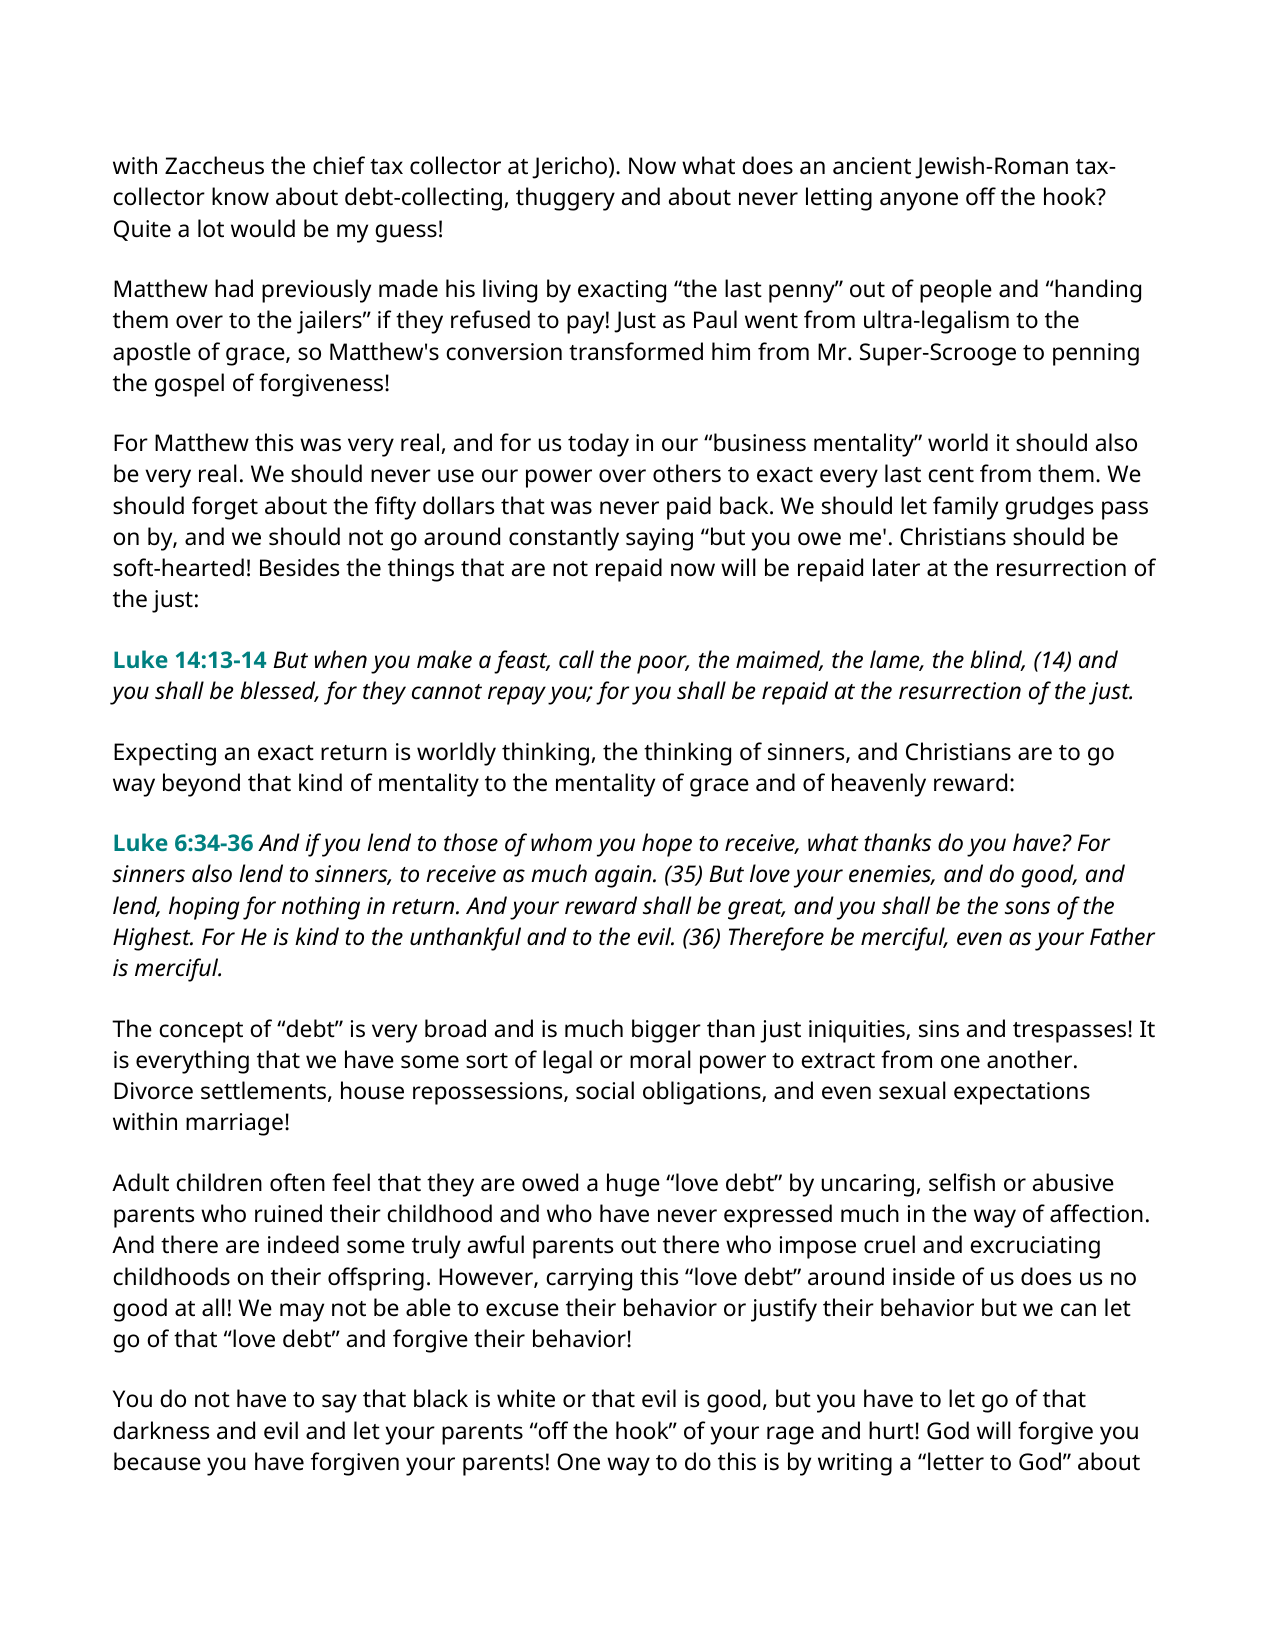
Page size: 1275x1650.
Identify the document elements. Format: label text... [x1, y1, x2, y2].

text Luke 6:34-36 And if you lend to those of whom you hope to receive, what thanks do you have? For sinners also lend to sinners, to receive as much again. (35) But love your enemies, and do good, and lend, hoping for nothing in return. And your reward shall be great, and you shall be the sons of the Highest. For He is kind to the unthankful and to the evil. (36) Therefore be merciful, even as your Father is merciful. [112, 827, 1162, 983]
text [112, 150, 1162, 244]
text For Matthew this was very real, and for us today in our “business mentality” world it should also be very real. We should never use our power over others to exact every last cent from them. We should forget about the fifty dollars that was never paid back. We should let family grudges pass on by, and we should not go around constantly saying “but you owe me'. Christians should be soft-hearted! Besides the things that are not repaid now will be repaid later at the resurrection of the just: [112, 427, 1162, 614]
text Adult children often feel that they are owed a huge “love debt” by uncaring, selfish or abusive parents who ruined their childhood and who have never expressed much in the way of affection. And there are indeed some truly awful parents out there who impose cruel and excruciating childhoods on their offspring. However, carrying this “love debt” around inside of us does us no good at all! We may not be able to excuse their behavior or justify their behavior but we can let go of that “love debt” and forgive their behavior! [112, 1167, 1162, 1354]
text Expecting an exact return is worldly thinking, the thinking of sinners, and Christians are to go way beyond that kind of mentality to the mentality of grace and of heavenly reward: [112, 735, 1162, 798]
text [112, 1383, 1162, 1477]
text Luke 14:13-14 But when you make a feast, call the poor, the maimed, the lame, the blind, (14) and you shall be blessed, for they cannot repay you; for you shall be repaid at the resurrection of the just. [112, 644, 1162, 706]
text Matthew had previously made his living by exacting “the last penny” out of people and “handing them over to the jailers” if they refused to pay! Just as Paul went from ultra-legalism to the apostle of grace, so Matthew's conversion transformed him from Mr. Super-Scrooge to penning the gospel of forgiveness! [112, 273, 1162, 398]
text The concept of “debt” is very broad and is much bigger than just iniquities, sins and trespasses! It is everything that we have some sort of legal or moral power to extract from one another. Divorce settlements, house repossessions, social obligations, and even sexual expectations within marriage! [112, 1012, 1162, 1137]
